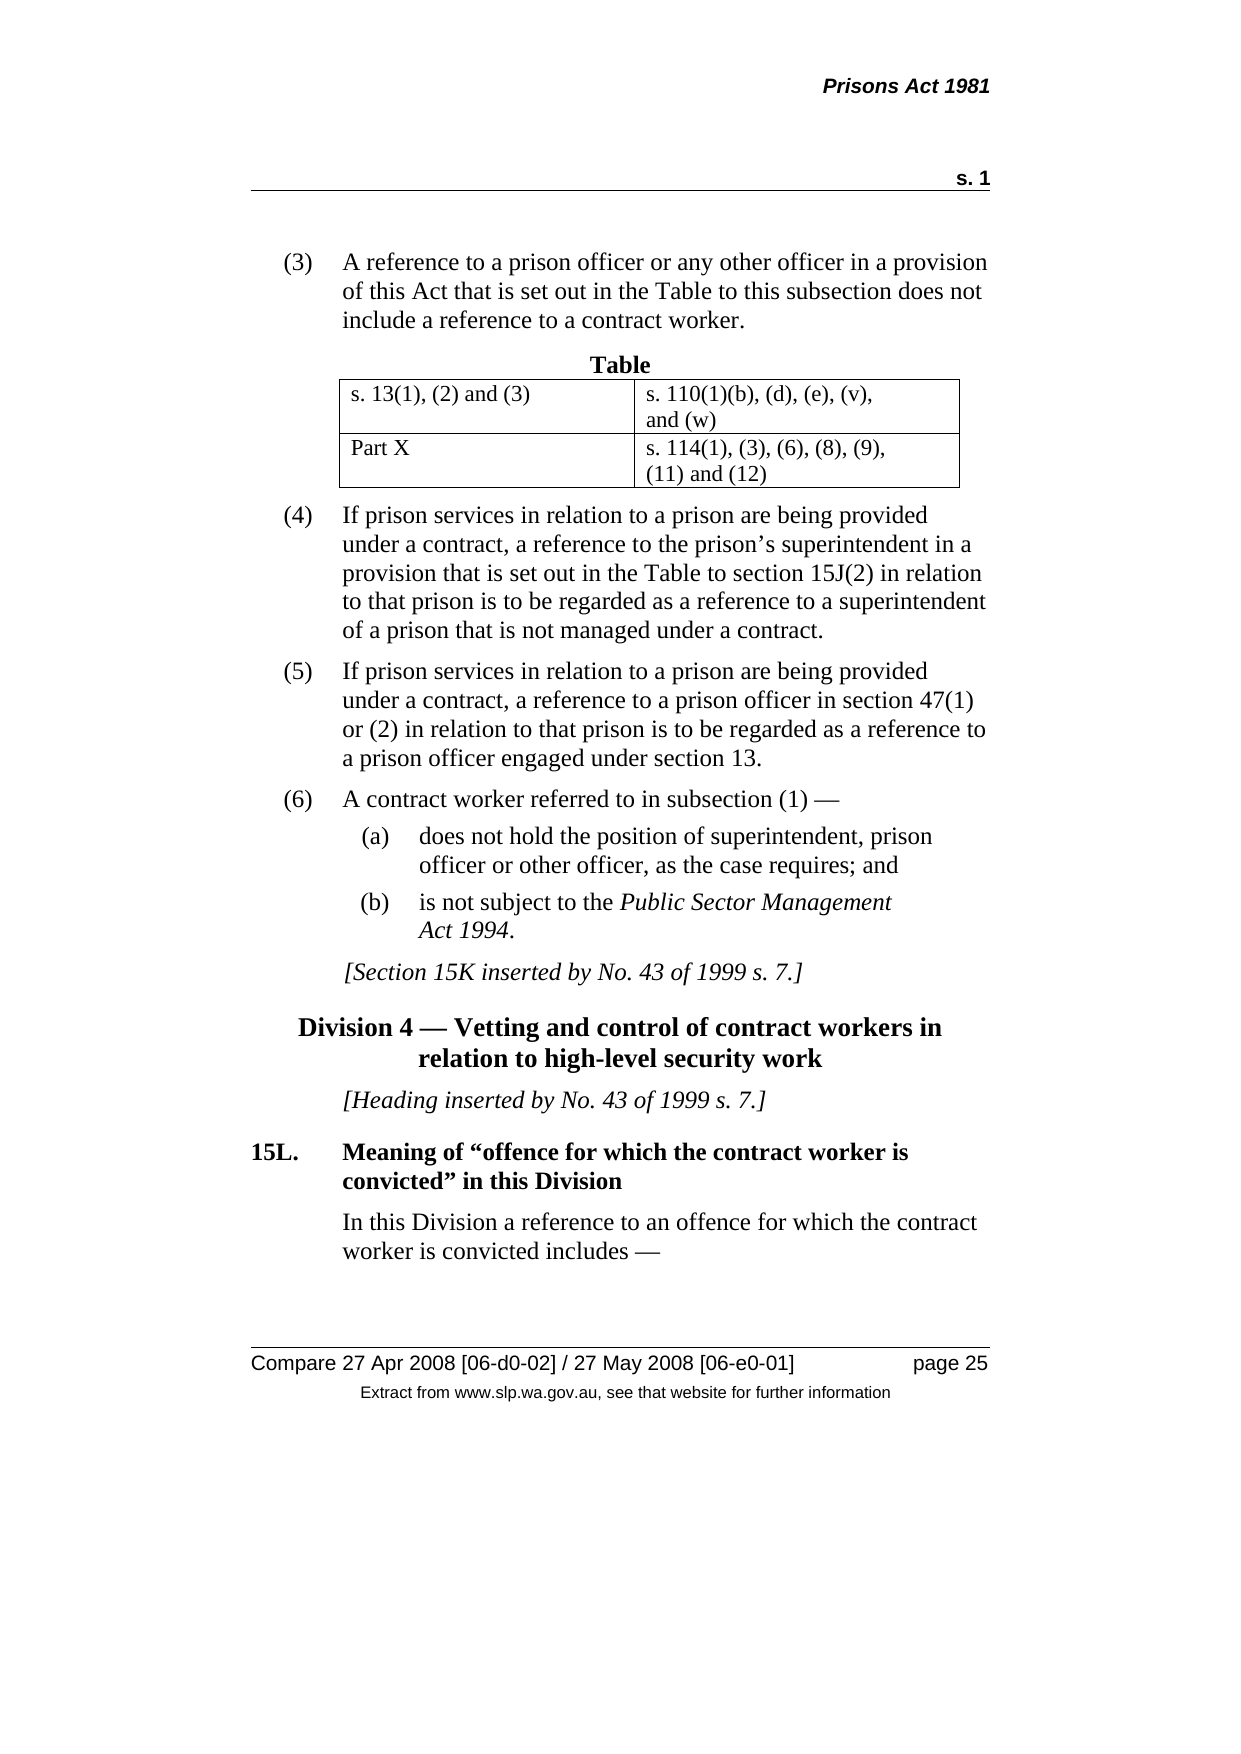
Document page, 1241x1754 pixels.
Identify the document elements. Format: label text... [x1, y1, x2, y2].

subtitle Table [251, 350, 990, 379]
text (b) is not subject to the Public Sector Management Act 1994. [251, 887, 990, 944]
table_header s. 110(1)(b), (d), (e), (v), and (w) [635, 380, 959, 433]
subtitle Division 4 — Vetting and control of contract workers in relation to high-level security work [251, 1011, 990, 1073]
subtitle [Heading inserted by No. 43 of 1999 s. 7.] [251, 1085, 990, 1114]
text (5) If prison services in relation to a prison are being provided under a contract, a reference to a prison officer in section 47(1) or (2) in relation to that prison is to be regarded as a reference to a prison officer engaged under section 13. [251, 656, 990, 771]
table_cell s. 114(1), (3), (6), (8), (9), (11) and (12) [635, 434, 959, 487]
subtitle 15L. Meaning of “offence for which the contract worker is convicted” in this Division [251, 1137, 990, 1194]
text (a) does not hold the position of superintendent, prison officer or other officer, as the case requires; and [251, 821, 990, 878]
text (4) If prison services in relation to a prison are being provided under a contract, a reference to the prison’s superintendent in a provision that is set out in the Table to section 15J(2) in relation to that prison is to be regarded as a reference to a superintendent of a prison that is not managed under a contract. [251, 500, 990, 644]
text In this Division a reference to an offence for which the contract worker is convicted includes — [251, 1207, 990, 1264]
text (6) A contract worker referred to in subsection (1) — [251, 784, 990, 813]
text [Section 15K inserted by No. 43 of 1999 s. 7.] [251, 957, 990, 986]
table_header s. 13(1), (2) and (3) [340, 380, 634, 433]
table_cell Part X [340, 434, 634, 487]
text (3) A reference to a prison officer or any other officer in a provision of this Act that is set out in the Table to this subsection does not include a reference to a contract worker. [251, 247, 990, 334]
